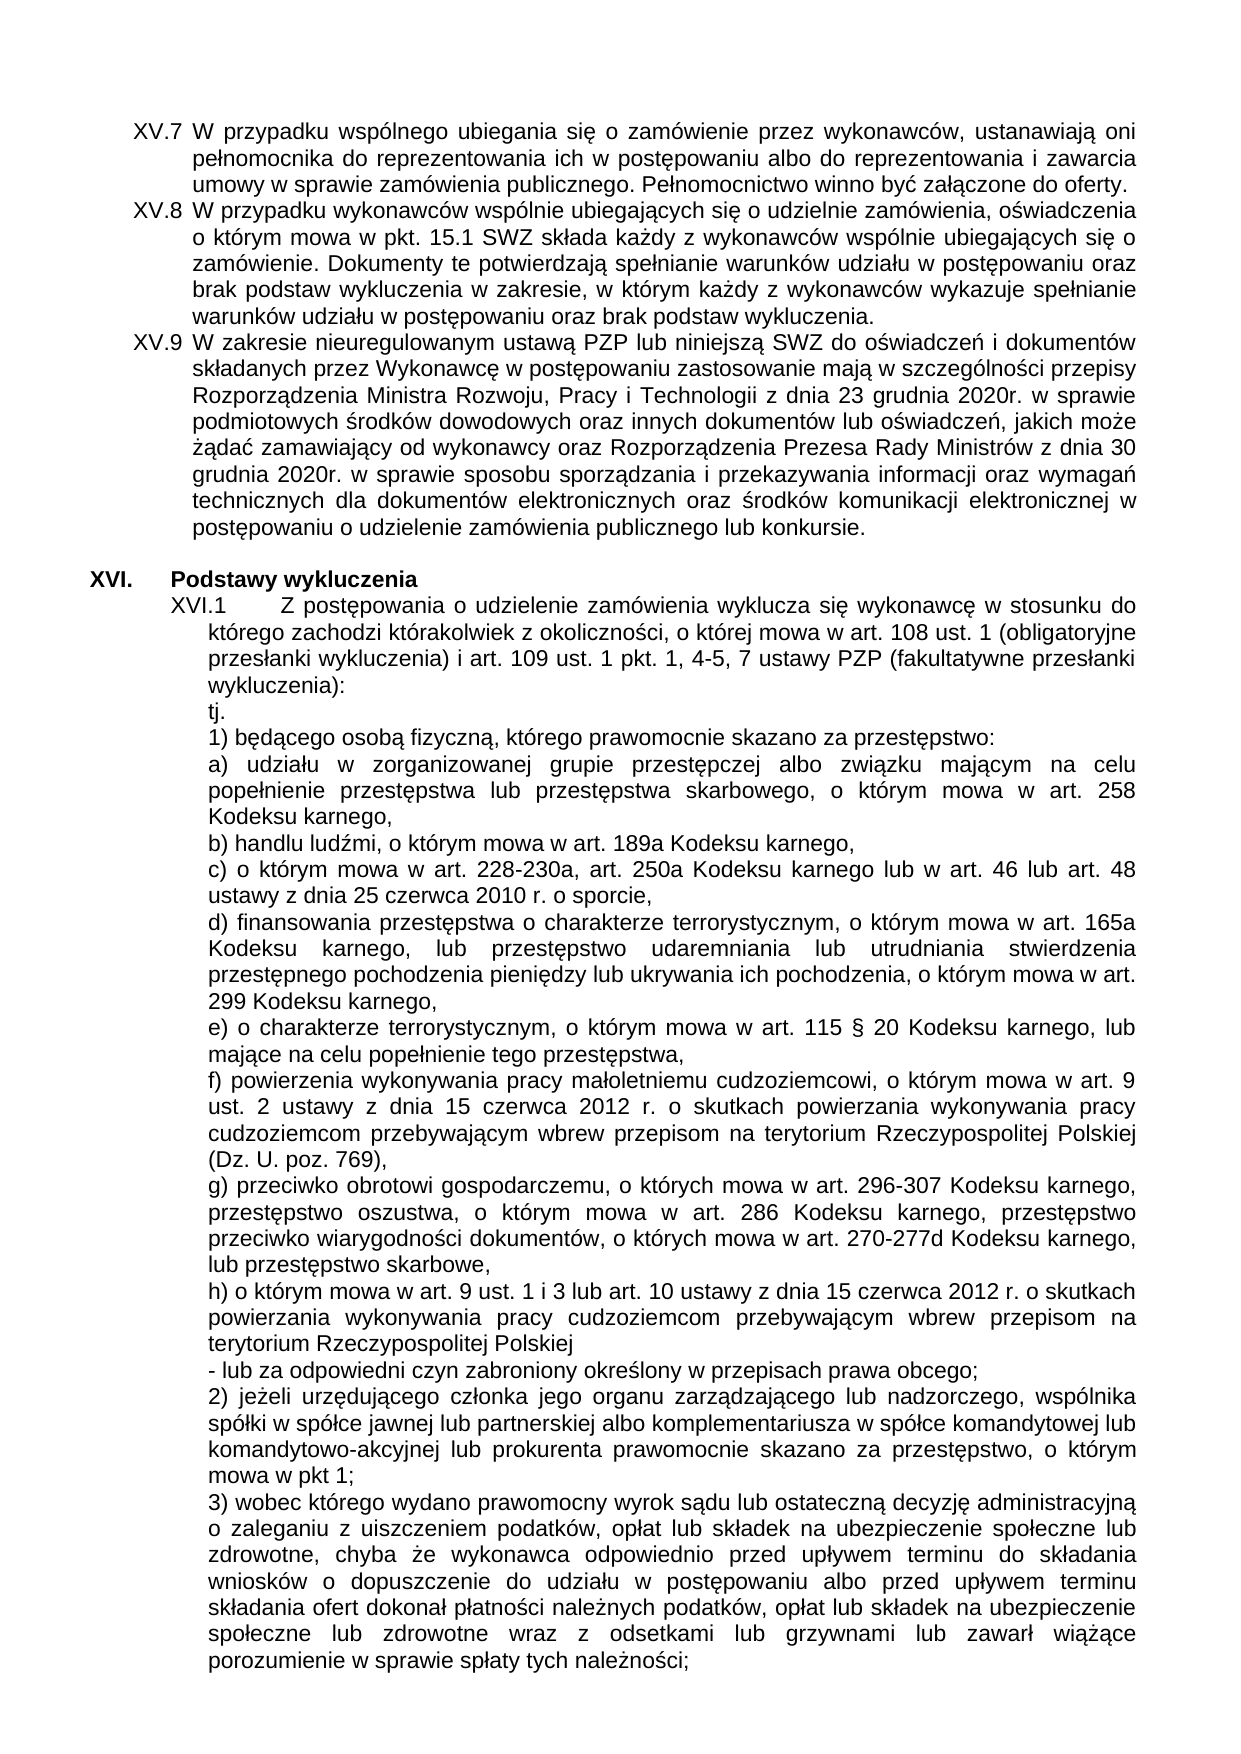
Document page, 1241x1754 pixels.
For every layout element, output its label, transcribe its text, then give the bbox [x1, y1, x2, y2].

text d) finansowania przestępstwa o charakterze terrorystycznym, o którym mowa w art. 165a Kodeksu karnego, lub przestępstwo udaremniania lub utrudniania stwierdzenia przestępnego pochodzenia pieniędzy lub ukrywania ich pochodzenia, o którym mowa w art. 299 Kodeksu karnego, [208, 909, 1137, 1014]
list Z postępowania o udzielenie zamówienia wyklucza się wykonawcę w stosunku do którego zachodzi którakolwiek z okoliczności, o której mowa w art. 108 ust. 1 (obligatoryjne przesłanki wykluczenia) i art. 109 ust. 1 pkt. 1, 4-5, 7 ustawy PZP (fakultatywne przesłanki wykluczenia): [170, 592, 1137, 698]
text c) o którym mowa w art. 228-230a, art. 250a Kodeksu karnego lub w art. 46 lub art. 48 ustawy z dnia 25 czerwca 2010 r. o sporcie, [208, 856, 1137, 909]
list W przypadku wykonawców wspólnie ubiegających się o udzielnie zamówienia, oświadczenia o którym mowa w pkt. 15.1 SWZ składa każdy z wykonawców wspólnie ubiegających się o zamówienie. Dokumenty te potwierdzają spełnianie warunków udziału w postępowaniu oraz brak podstaw wykluczenia w zakresie, w którym każdy z wykonawców wykazuje spełnianie warunków udziału w postępowaniu oraz brak podstaw wykluczenia. [133, 197, 1137, 329]
list W przypadku wspólnego ubiegania się o zamówienie przez wykonawców, ustanawiają oni pełnomocnika do reprezentowania ich w postępowaniu albo do reprezentowania i zawarcia umowy w sprawie zamówienia publicznego. Pełnomocnictwo winno być załączone do oferty. [133, 118, 1137, 197]
text e) o charakterze terrorystycznym, o którym mowa w art. 115 § 20 Kodeksu karnego, lub mające na celu popełnienie tego przestępstwa, [208, 1014, 1137, 1067]
text b) handlu ludźmi, o którym mowa w art. 189a Kodeksu karnego, [208, 830, 1137, 856]
list W zakresie nieuregulowanym ustawą PZP lub niniejszą SWZ do oświadczeń i dokumentów składanych przez Wykonawcę w postępowaniu zastosowanie mają w szczególności przepisy Rozporządzenia Ministra Rozwoju, Pracy i Technologii z dnia 23 grudnia 2020r. w sprawie podmiotowych środków dowodowych oraz innych dokumentów lub oświadczeń, jakich może żądać zamawiający od wykonawcy oraz Rozporządzenia Prezesa Rady Ministrów z dnia 30 grudnia 2020r. w sprawie sposobu sporządzania i przekazywania informacji oraz wymagań technicznych dla dokumentów elektronicznych oraz środków komunikacji elektronicznej w postępowaniu o udzielenie zamówienia publicznego lub konkursie. [133, 329, 1137, 540]
text 3) wobec którego wydano prawomocny wyrok sądu lub ostateczną decyzję administracyjną o zaleganiu z uiszczeniem podatków, opłat lub składek na ubezpieczenie społeczne lub zdrowotne, chyba że wykonawca odpowiednio przed upływem terminu do składania wniosków o dopuszczenie do udziału w postępowaniu albo przed upływem terminu składania ofert dokonał płatności należnych podatków, opłat lub składek na ubezpieczenie społeczne lub zdrowotne wraz z odsetkami lub grzywnami lub zawarł wiążące porozumienie w sprawie spłaty tych należności; [208, 1488, 1137, 1673]
list Podstawy wykluczenia [133, 566, 1137, 592]
text a) udziału w zorganizowanej grupie przestępczej albo związku mającym na celu popełnienie przestępstwa lub przestępstwa skarbowego, o którym mowa w art. 258 Kodeksu karnego, [208, 751, 1137, 830]
text tj. [208, 698, 1137, 724]
text 2) jeżeli urzędującego członka jego organu zarządzającego lub nadzorczego, wspólnika spółki w spółce jawnej lub partnerskiej albo komplementariusza w spółce komandytowej lub komandytowo-akcyjnej lub prokurenta prawomocnie skazano za przestępstwo, o którym mowa w pkt 1; [208, 1383, 1137, 1488]
text 1) będącego osobą fizyczną, którego prawomocnie skazano za przestępstwo: [208, 724, 1137, 751]
text f) powierzenia wykonywania pracy małoletniemu cudzoziemcowi, o którym mowa w art. 9 ust. 2 ustawy z dnia 15 czerwca 2012 r. o skutkach powierzania wykonywania pracy cudzoziemcom przebywającym wbrew przepisom na terytorium Rzeczypospolitej Polskiej (Dz. U. poz. 769), [208, 1067, 1137, 1172]
text - lub za odpowiedni czyn zabroniony określony w przepisach prawa obcego; [208, 1357, 1137, 1383]
text g) przeciwko obrotowi gospodarczemu, o których mowa w art. 296-307 Kodeksu karnego, przestępstwo oszustwa, o którym mowa w art. 286 Kodeksu karnego, przestępstwo przeciwko wiarygodności dokumentów, o których mowa w art. 270-277d Kodeksu karnego, lub przestępstwo skarbowe, [208, 1172, 1137, 1278]
text h) o którym mowa w art. 9 ust. 1 i 3 lub art. 10 ustawy z dnia 15 czerwca 2012 r. o skutkach powierzania wykonywania pracy cudzoziemcom przebywającym wbrew przepisom na terytorium Rzeczypospolitej Polskiej [208, 1278, 1137, 1357]
